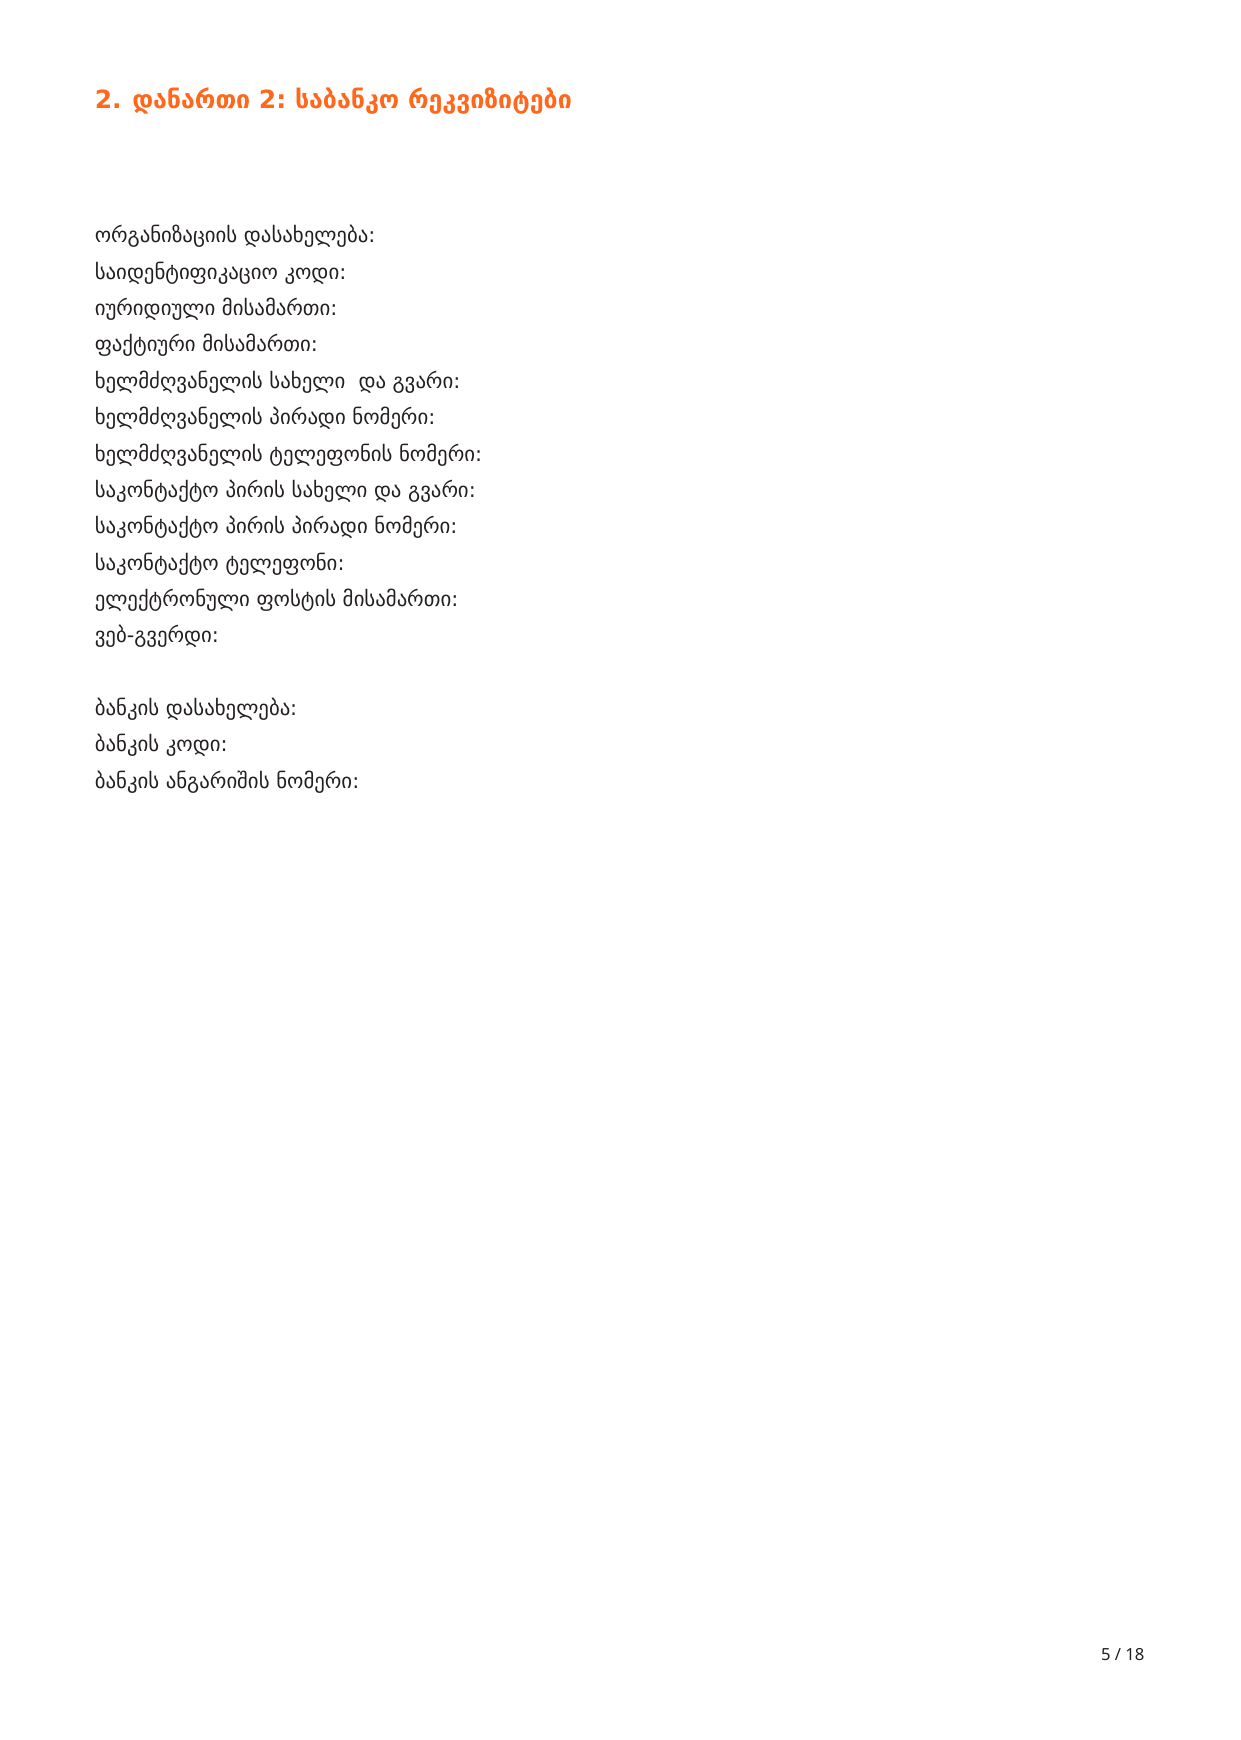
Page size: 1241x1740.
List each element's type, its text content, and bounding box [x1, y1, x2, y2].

text ბანკის დასახელება: [94, 696, 1144, 720]
text ფაქტიური მისამართი: [94, 332, 1144, 357]
text საკონტაქტო პირის პირადი ნომერი: [94, 514, 1144, 538]
text საიდენტიფიკაციო კოდი: [94, 260, 1144, 284]
text ბანკის ანგარიშის ნომერი: [94, 769, 1144, 793]
text საკონტაქტო ტელეფონი: [94, 551, 1144, 575]
text ელექტრონული ფოსტის მისამართი: [94, 587, 1144, 611]
text ბანკის კოდი: [94, 732, 1144, 757]
text საკონტაქტო პირის სახელი და გვარი: [94, 478, 1144, 502]
text ხელმძღვანელის ტელეფონის ნომერი: [94, 442, 1144, 466]
text ხელმძღვანელის სახელი და გვარი: [94, 369, 1144, 393]
text ვებ-გვერდი: [94, 623, 1144, 648]
text იურიდიული მისამართი: [94, 296, 1144, 320]
text დანართი 2: საბანკო რეკვიზიტები [94, 85, 1144, 114]
text ორგანიზაციის დასახელება: [94, 223, 1144, 248]
text ხელმძღვანელის პირადი ნომერი: [94, 405, 1144, 429]
